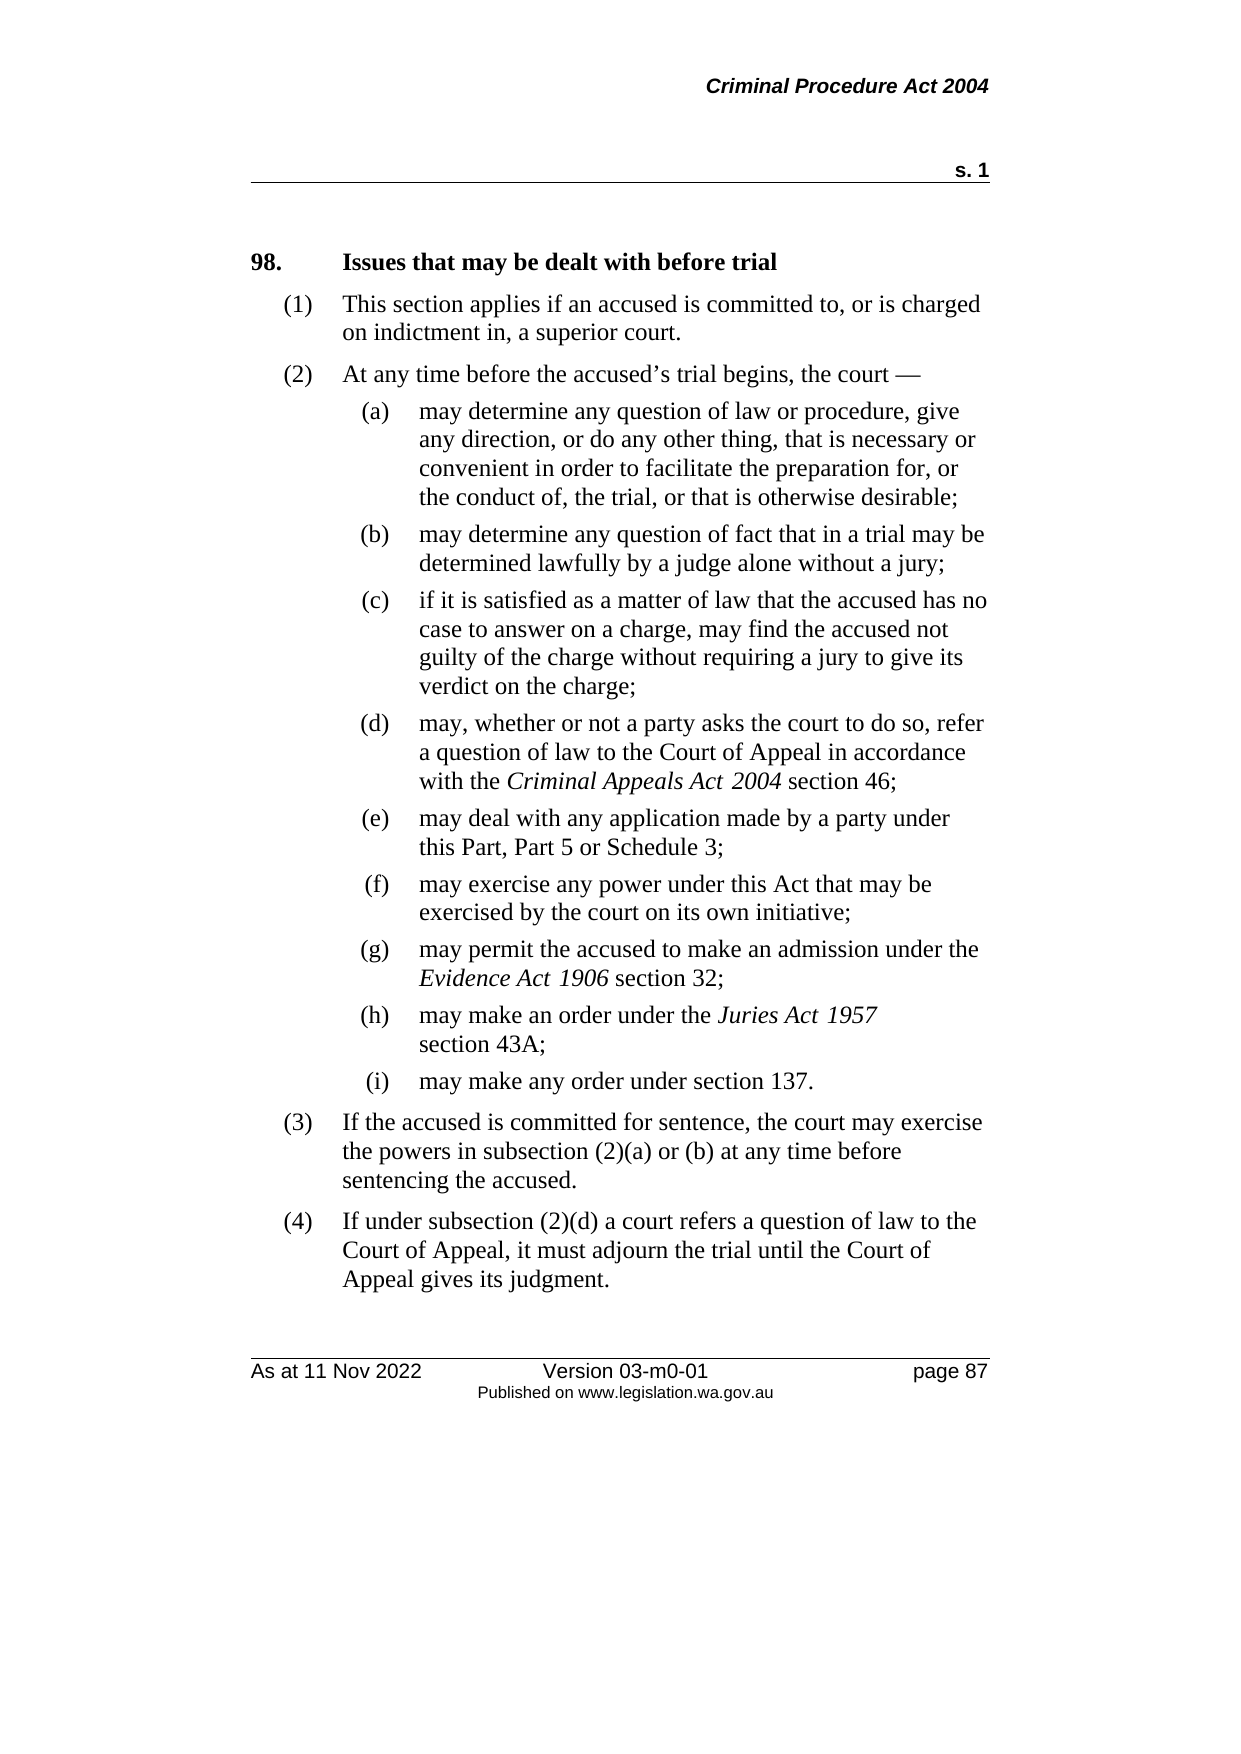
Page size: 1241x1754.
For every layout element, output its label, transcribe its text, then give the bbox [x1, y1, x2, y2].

text (b) may determine any question of fact that in a trial may be determined lawfully by a judge alone without a jury; [251, 519, 990, 577]
text (h) may make an order under the Juries Act 1957 section 43A; [251, 1000, 990, 1058]
text (c) if it is satisfied as a matter of law that the accused has no case to answer on a charge, may find the accused not guilty of the charge without requiring a jury to give its verdict on the charge; [251, 585, 990, 700]
text (e) may deal with any application made by a party under this Part, Part 5 or Schedule 3; [251, 803, 990, 860]
text (4) If under subsection (2)(d) a court refers a question of law to the Court of Appeal, it must adjourn the trial until the Court of Appeal gives its judgment. [251, 1206, 990, 1292]
text (i) may make any order under section 137. [251, 1066, 990, 1095]
text (d) may, whether or not a party asks the court to do so, refer a question of law to the Court of Appeal in accordance with the Criminal Appeals Act 2004 section 46; [251, 708, 990, 794]
text (g) may permit the accused to make an admission under the Evidence Act 1906 section 32; [251, 934, 990, 992]
text (2) At any time before the accused’s trial begins, the court — [251, 359, 990, 387]
text (f) may exercise any power under this Act that may be exercised by the court on its own initiative; [251, 869, 990, 926]
text (1) This section applies if an accused is committed to, or is charged on indictment in, a superior court. [251, 289, 990, 346]
text (3) If the accused is committed for sentence, the court may exercise the powers in subsection (2)(a) or (b) at any time before sentencing the accused. [251, 1107, 990, 1194]
subtitle 98. Issues that may be dealt with before trial [251, 247, 990, 276]
text (a) may determine any question of law or procedure, give any direction, or do any other thing, that is necessary or convenient in order to facilitate the preparation for, or the conduct of, the trial, or that is otherwise desirable; [251, 396, 990, 511]
